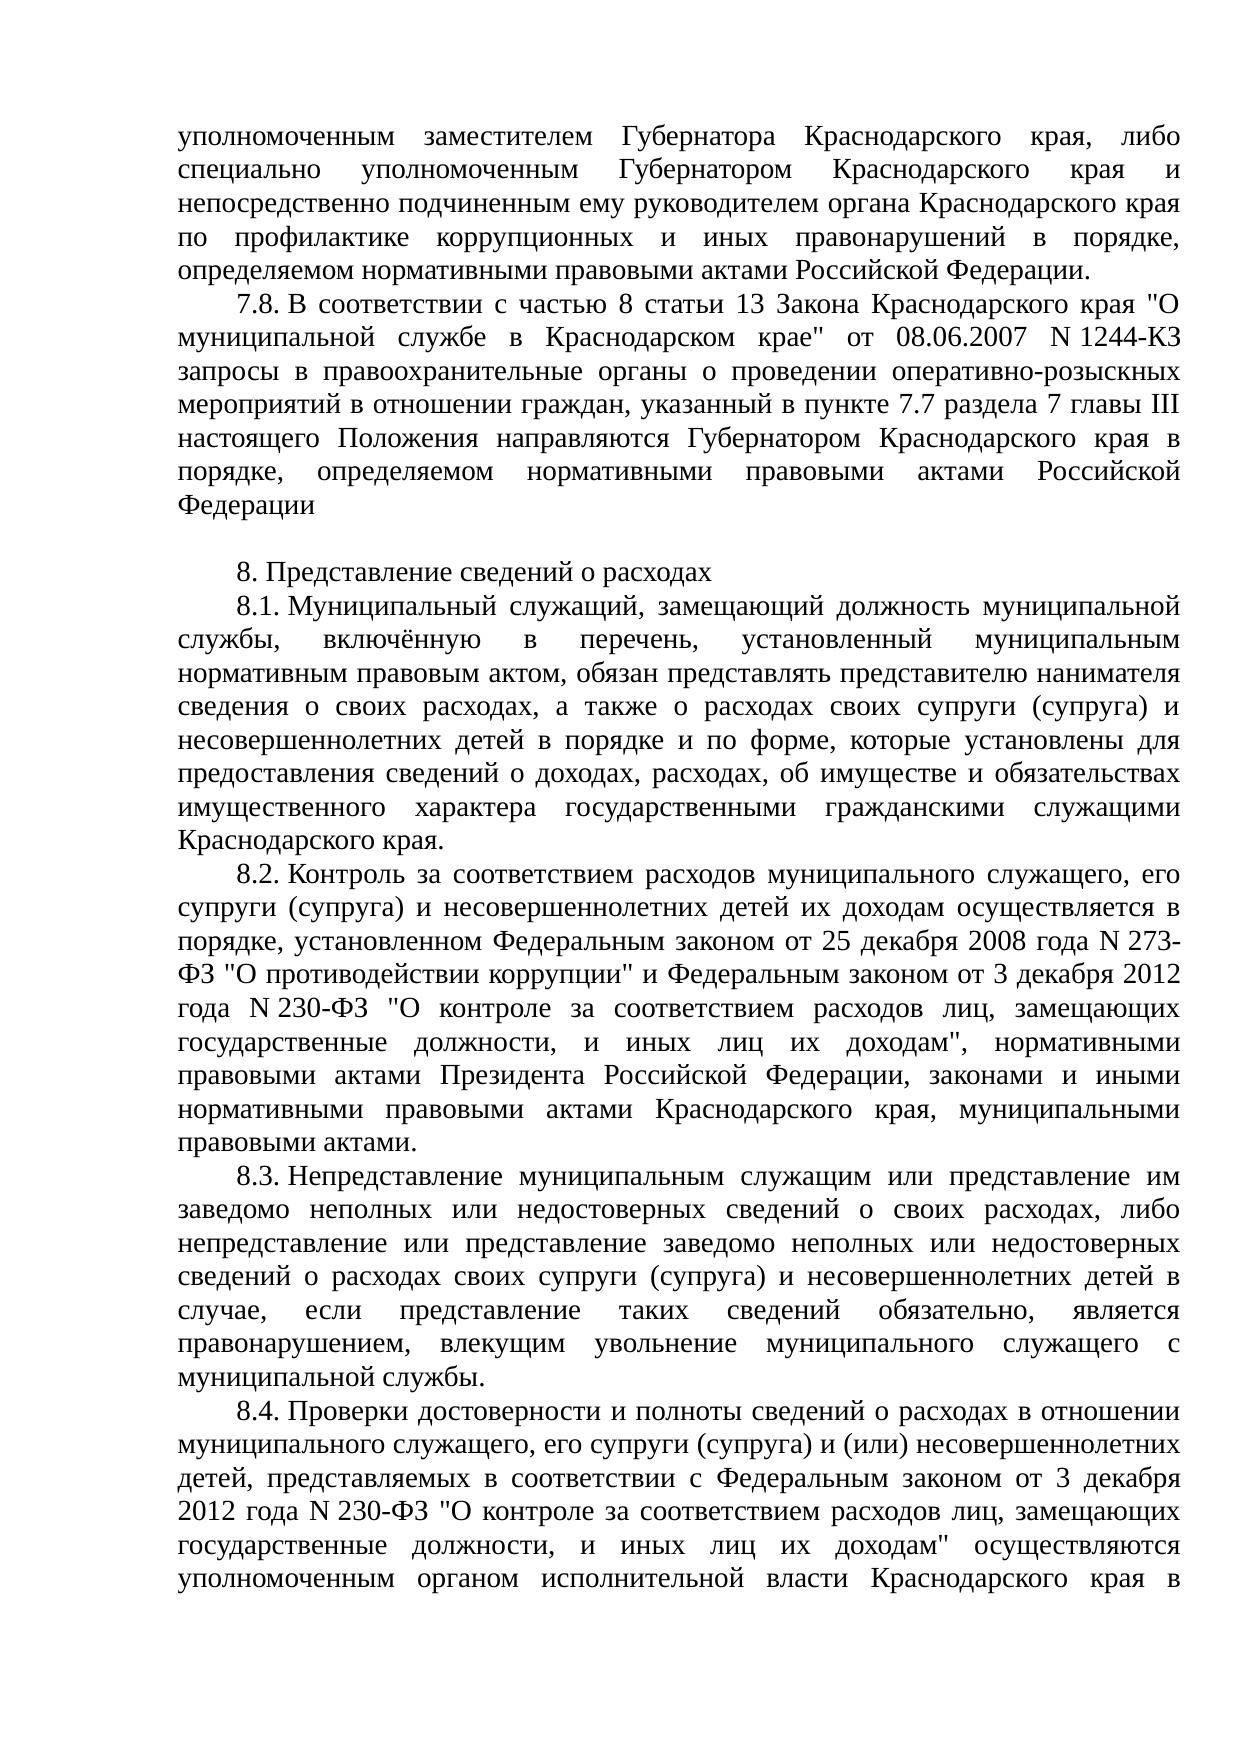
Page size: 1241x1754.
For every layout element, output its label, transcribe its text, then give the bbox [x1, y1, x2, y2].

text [177, 118, 1181, 286]
text 8.2. Контроль за соответствием расходов муниципального служащего, его супруги (супруга) и несовершеннолетних детей их доходам осуществляется в порядке, установленном Федеральным законом от 25 декабря 2008 года N 273-ФЗ "О противодействии коррупции" и Федеральным законом от 3 декабря 2012 года N 230-ФЗ "О контроле за соответствием расходов лиц, замещающих государственные должности, и иных лиц их доходам", нормативными правовыми актами Президента Российской Федерации, законами и иными нормативными правовыми актами Краснодарского края, муниципальными правовыми актами. [177, 856, 1181, 1158]
text 8.1. Муниципальный служащий, замещающий должность муниципальной службы, включённую в перечень, установленный муниципальным нормативным правовым актом, обязан представлять представителю нанимателя сведения о своих расходах, а также о расходах своих супруги (супруга) и несовершеннолетних детей в порядке и по форме, которые установлены для предоставления сведений о доходах, расходах, об имуществе и обязательствах имущественного характера государственными гражданскими служащими Краснодарского края. [177, 588, 1181, 856]
text 8.3. Непредставление муниципальным служащим или представление им заведомо неполных или недостоверных сведений о своих расходах, либо непредставление или представление заведомо неполных или недостоверных сведений о расходах своих супруги (супруга) и несовершеннолетних детей в случае, если представление таких сведений обязательно, является правонарушением, влекущим увольнение муниципального служащего с муниципальной службы. [177, 1158, 1181, 1393]
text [177, 1393, 1181, 1594]
text 8. Представление сведений о расходах [177, 554, 1181, 588]
text 7.8. В соответствии с частью 8 статьи 13 Закона Краснодарского края "О муниципальной службе в Краснодарском крае" от 08.06.2007 N 1244-КЗ запросы в правоохранительные органы о проведении оперативно-розыскных мероприятий в отношении граждан, указанный в пункте 7.7 раздела 7 главы III настоящего Положения направляются Губернатором Краснодарского края в порядке, определяемом нормативными правовыми актами Российской Федерации [177, 286, 1181, 521]
